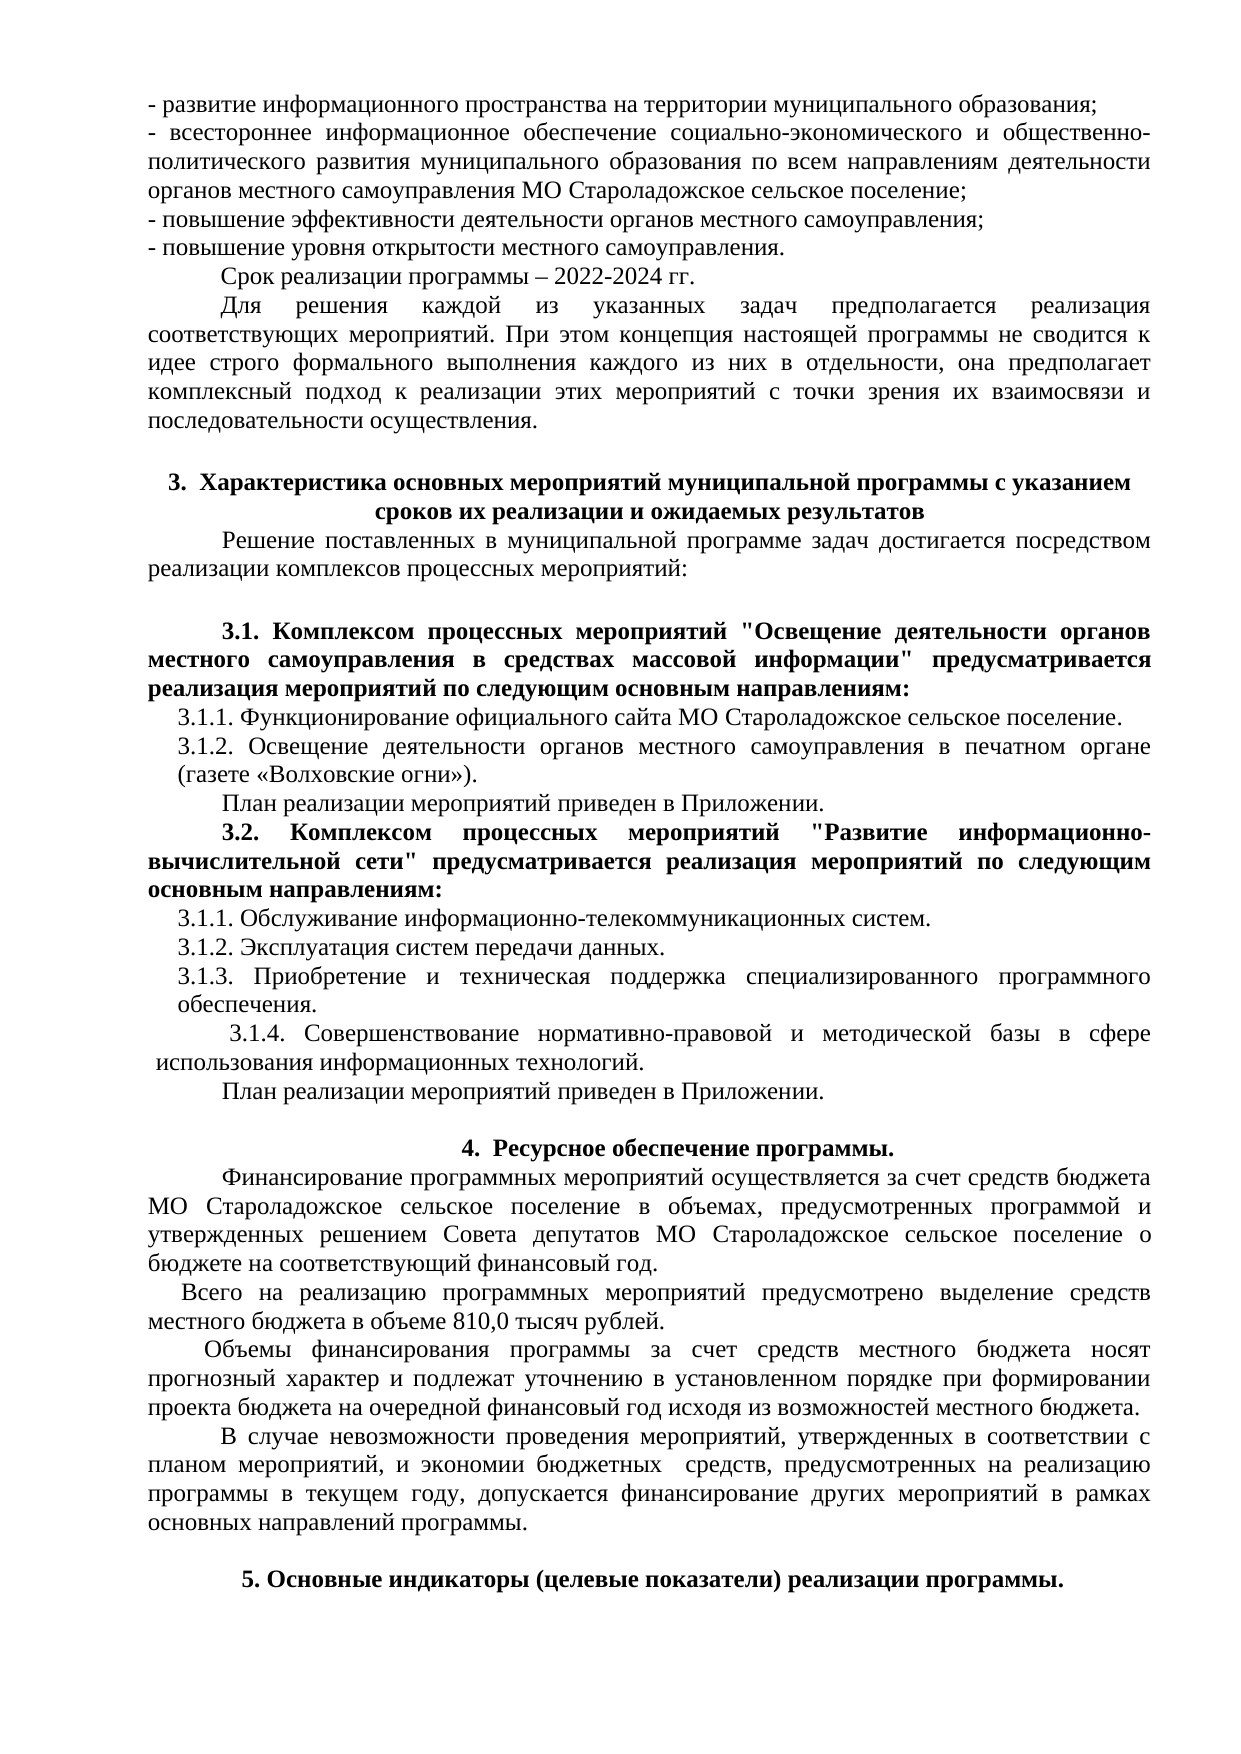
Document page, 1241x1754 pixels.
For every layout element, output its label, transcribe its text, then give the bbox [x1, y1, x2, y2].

text 3.2. Комплексом процессных мероприятий "Развитие информационно-вычислительной сети" предусматривается реализация мероприятий по следующим основным направлениям: [148, 817, 1152, 903]
text 5. Основные индикаторы (целевые показатели) реализации программы. [148, 1564, 1152, 1593]
text 3.1. Комплексом процессных мероприятий "Освещение деятельности органов местного самоуправления в средствах массовой информации" предусматривается реализация мероприятий по следующим основным направлениям: [148, 616, 1152, 702]
text План реализации мероприятий приведен в Приложении. [148, 1076, 1152, 1104]
text План реализации мероприятий приведен в Приложении. [148, 788, 1152, 817]
text - всестороннее информационное обеспечение социально-экономического и общественно-политического развития муниципального образования по всем направлениям деятельности органов местного самоуправления МО Староладожское сельское поселение; [148, 117, 1152, 204]
text 3.1.3. Приобретение и техническая поддержка специализированного программного обеспечения. [177, 961, 1152, 1018]
text 3.1.1. Обслуживание информационно-телекоммуникационных систем. [177, 903, 1152, 932]
text 3.1.1. Функционирование официального сайта МО Староладожское сельское поселение. [177, 702, 1152, 731]
text 3.1.2. Освещение деятельности органов местного самоуправления в печатном органе (газете «Волховские огни»). [177, 731, 1152, 788]
text 3.1.2. Эксплуатация систем передачи данных. [177, 932, 1152, 961]
text Решение поставленных в муниципальной программе задач достигается посредством реализации комплексов процессных мероприятий: [148, 525, 1152, 582]
subtitle 3. Характеристика основных мероприятий муниципальной программы с указанием сроков их реализации и ожидаемых результатов [148, 467, 1152, 525]
text - повышение эффективности деятельности органов местного самоуправления; [148, 204, 1152, 232]
text 3.1.4. Совершенствование нормативно-правовой и методической базы в сфере использования информационных технологий. [156, 1018, 1152, 1076]
text Объемы финансирования программы за счет средств местного бюджета носят прогнозный характер и подлежат уточнению в установленном порядке при формировании проекта бюджета на очередной финансовый год исходя из возможностей местного бюджета. [148, 1334, 1152, 1421]
text Всего на реализацию программных мероприятий предусмотрено выделение средств местного бюджета в объеме 810,0 тысяч рублей. [148, 1277, 1152, 1334]
text Для решения каждой из указанных задач предполагается реализация соответствующих мероприятий. При этом концепция настоящей программы не сводится к идее строго формального выполнения каждого из них в отдельности, она предполагает комплексный подход к реализации этих мероприятий с точки зрения их взаимосвязи и последовательности осуществления. [148, 290, 1152, 434]
text Срок реализации программы – 2022-2024 гг. [148, 261, 1152, 290]
text Финансирование программных мероприятий осуществляется за счет средств бюджета МО Староладожское сельское поселение в объемах, предусмотренных программой и утвержденных решением Совета депутатов МО Староладожское сельское поселение о бюджете на соответствующий финансовый год. [148, 1162, 1152, 1277]
text - развитие информационного пространства на территории муниципального образования; [148, 89, 1152, 117]
text - повышение уровня открытости местного самоуправления. [148, 232, 1152, 261]
text 4. Ресурсное обеспечение программы. [148, 1133, 1152, 1162]
text В случае невозможности проведения мероприятий, утвержденных в соответствии с планом мероприятий, и экономии бюджетных средств, предусмотренных на реализацию программы в текущем году, допускается финансирование других мероприятий в рамках основных направлений программы. [148, 1421, 1152, 1536]
